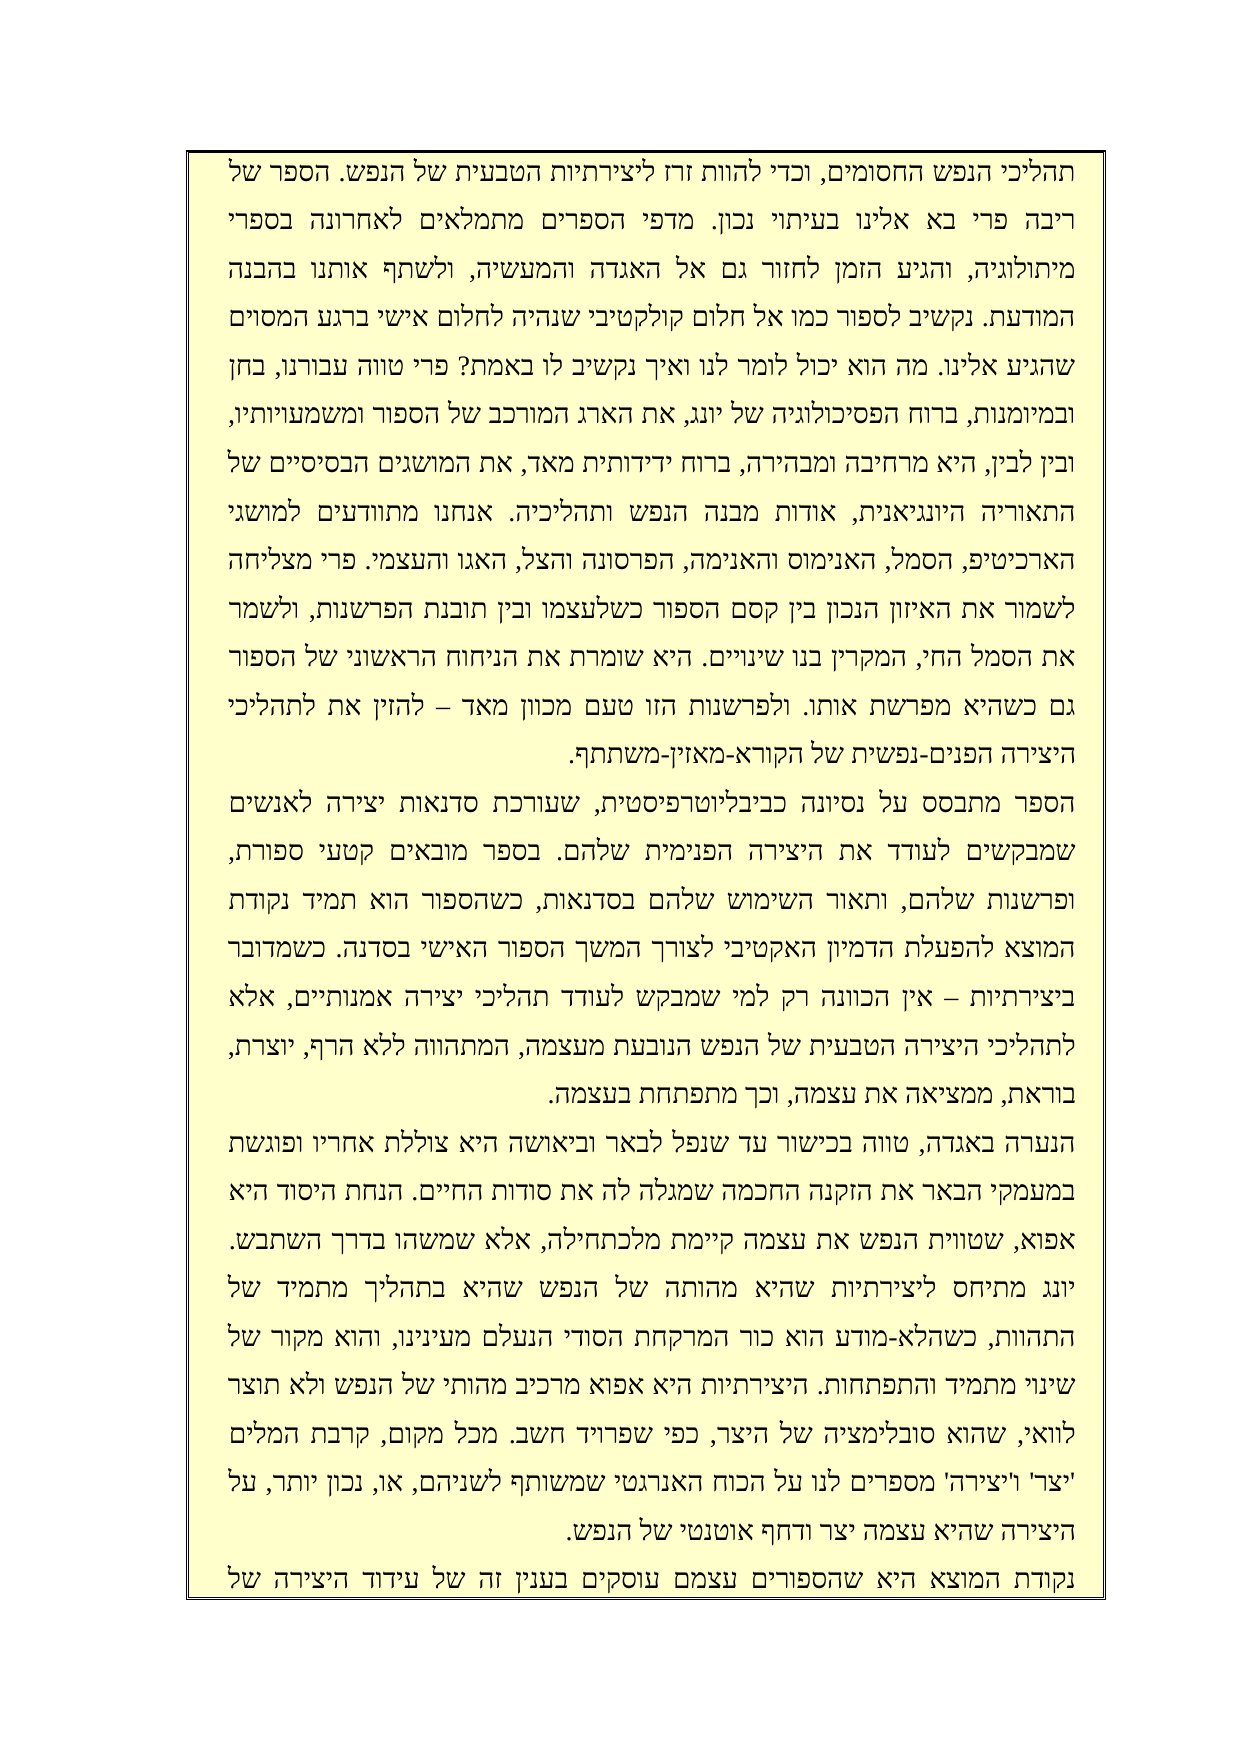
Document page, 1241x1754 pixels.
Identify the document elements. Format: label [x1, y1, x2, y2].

table_header [189, 153, 1103, 1596]
